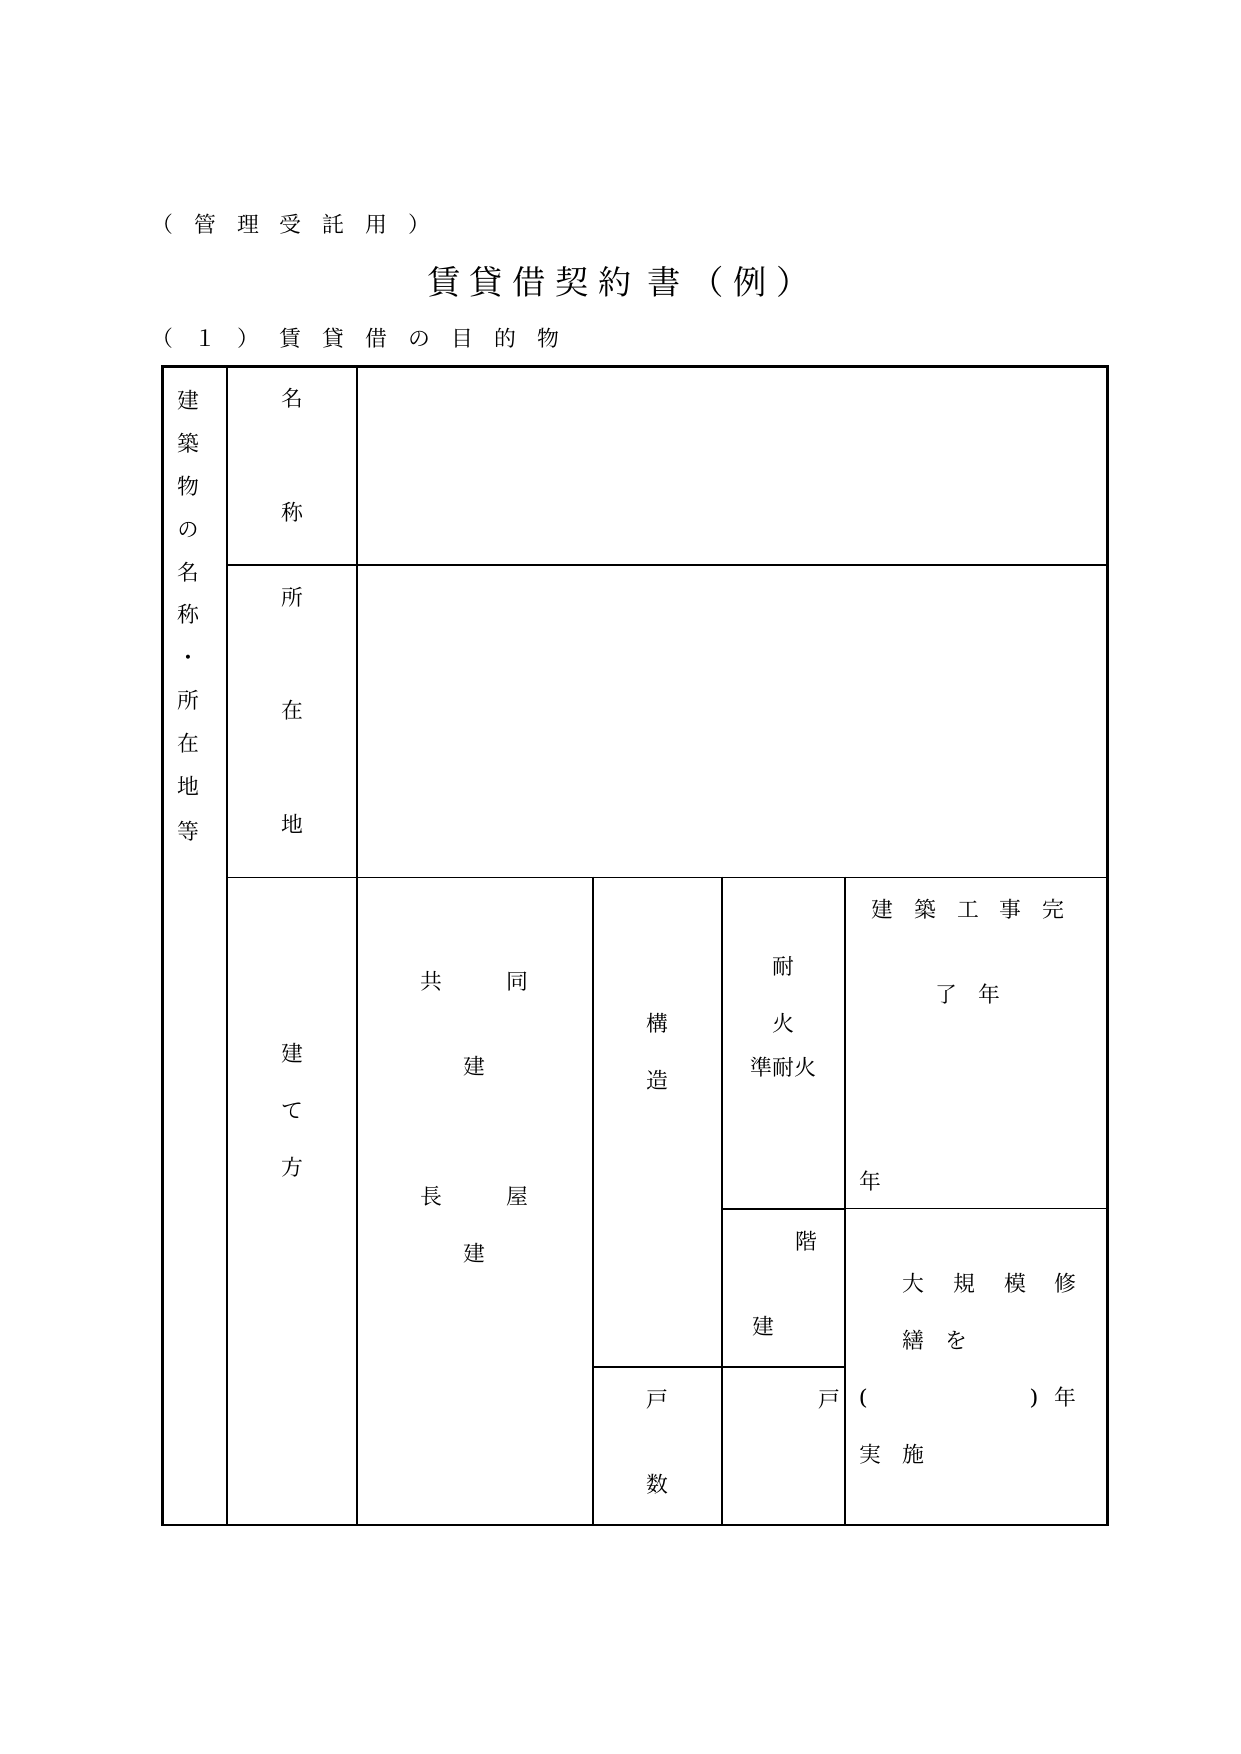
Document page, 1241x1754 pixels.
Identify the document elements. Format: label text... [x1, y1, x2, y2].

table_cell 戸 数 [594, 1368, 721, 1524]
table_cell 建築工事完了年 年 [846, 878, 1106, 1208]
table_cell 階建 [723, 1210, 844, 1366]
text （１）賃貸借の目的物 [151, 308, 1095, 365]
table_header 名 称 [228, 368, 356, 564]
table_cell 大規模修繕を ( )年実施 [846, 1209, 1106, 1524]
table_cell 耐 火 準耐火 [723, 878, 844, 1208]
table_cell [358, 566, 1106, 877]
text （管理受託用） [151, 194, 1095, 251]
table_cell 戸 [723, 1368, 844, 1524]
table_cell 共 同 建 長 屋 建 [358, 878, 592, 1524]
table_cell 所 在 地 [228, 566, 356, 877]
table_header 建築物の名称・所在地等 [164, 368, 226, 1524]
text 賃貸借契約書（例） [151, 251, 1095, 308]
table_cell 構 造 [594, 878, 721, 1366]
table_header [358, 368, 1106, 564]
table_cell 建 て 方 [228, 878, 356, 1524]
